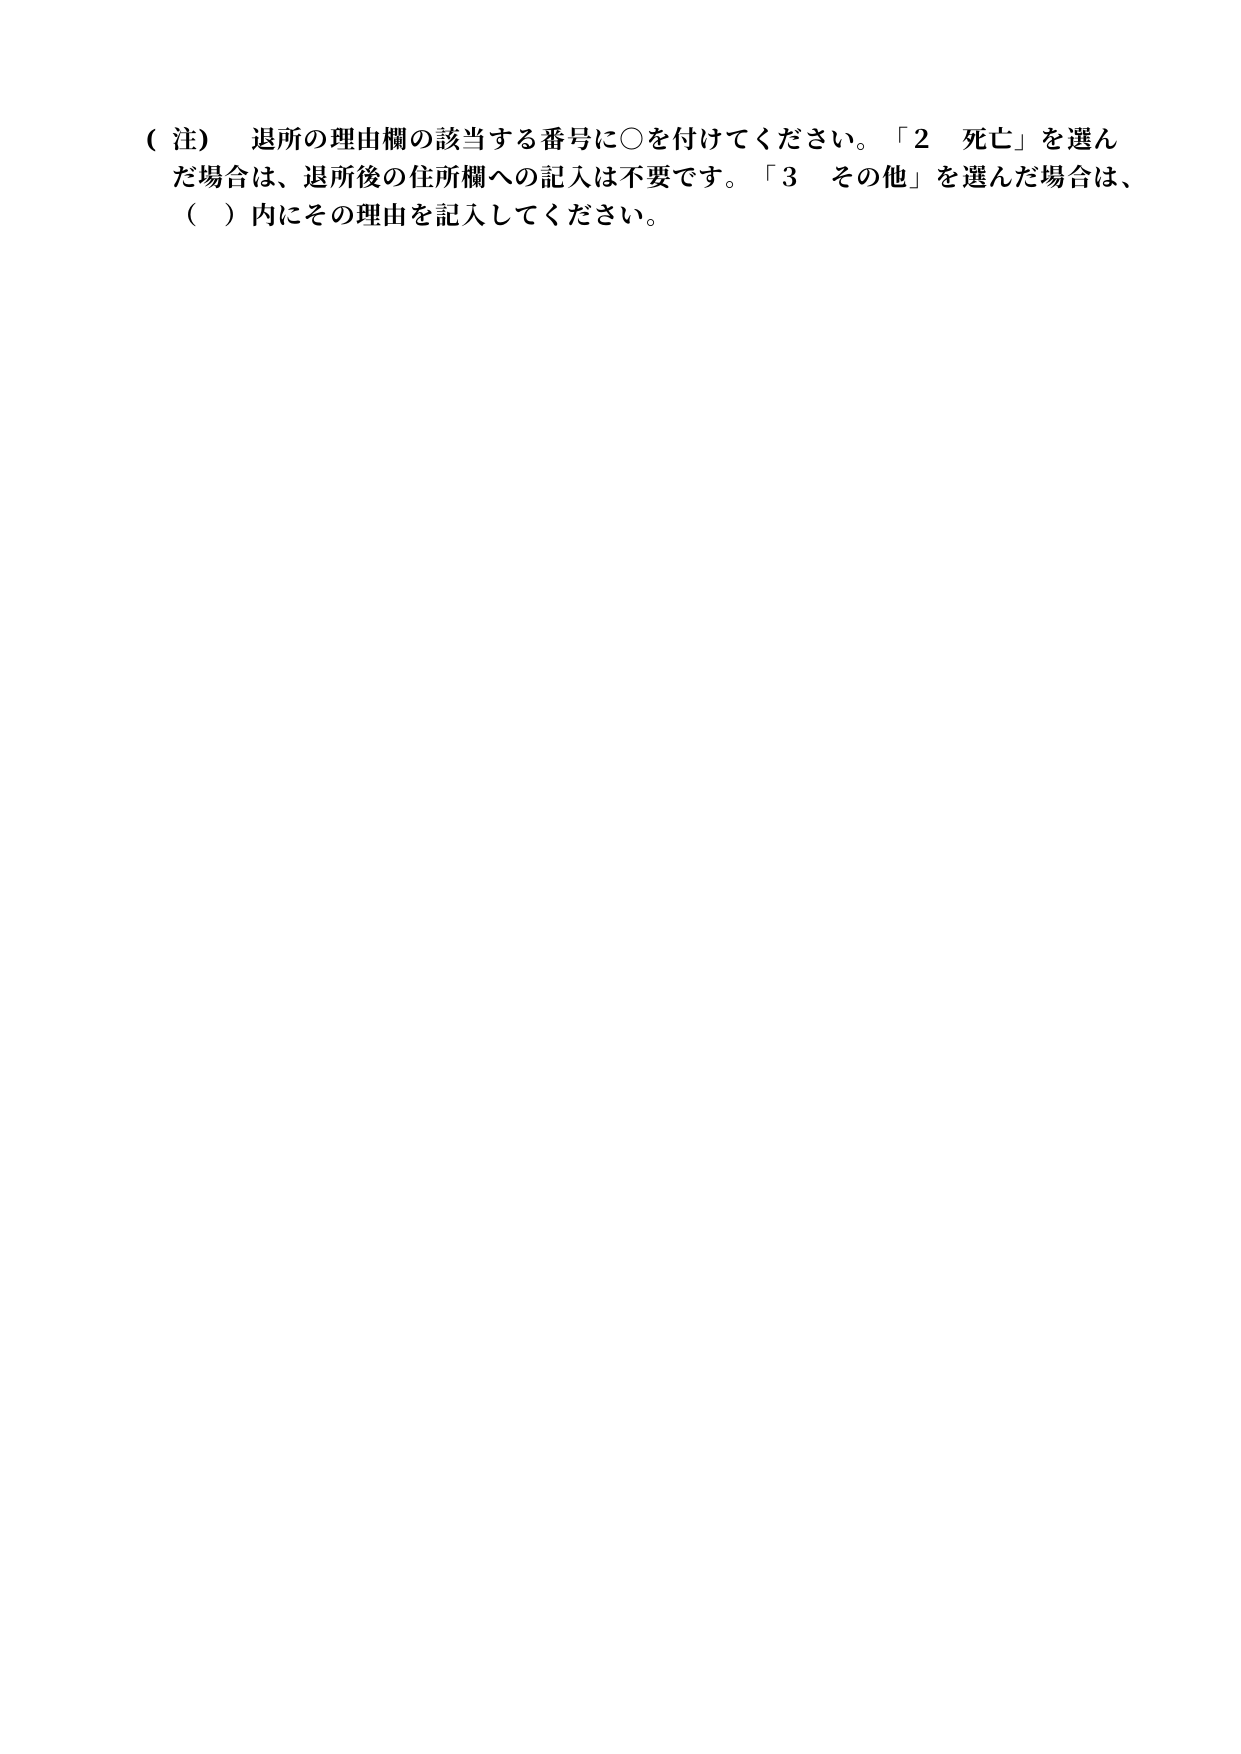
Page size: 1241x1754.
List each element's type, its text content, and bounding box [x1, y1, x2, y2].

text (注) 退所の理由欄の該当する番号に○を付けてください。「２ 死亡」を選んだ場合は、退所後の住所欄への記入は不要です。「３ その他」を選んだ場合は、（ ）内にその理由を記入してください。 [119, 119, 1121, 232]
